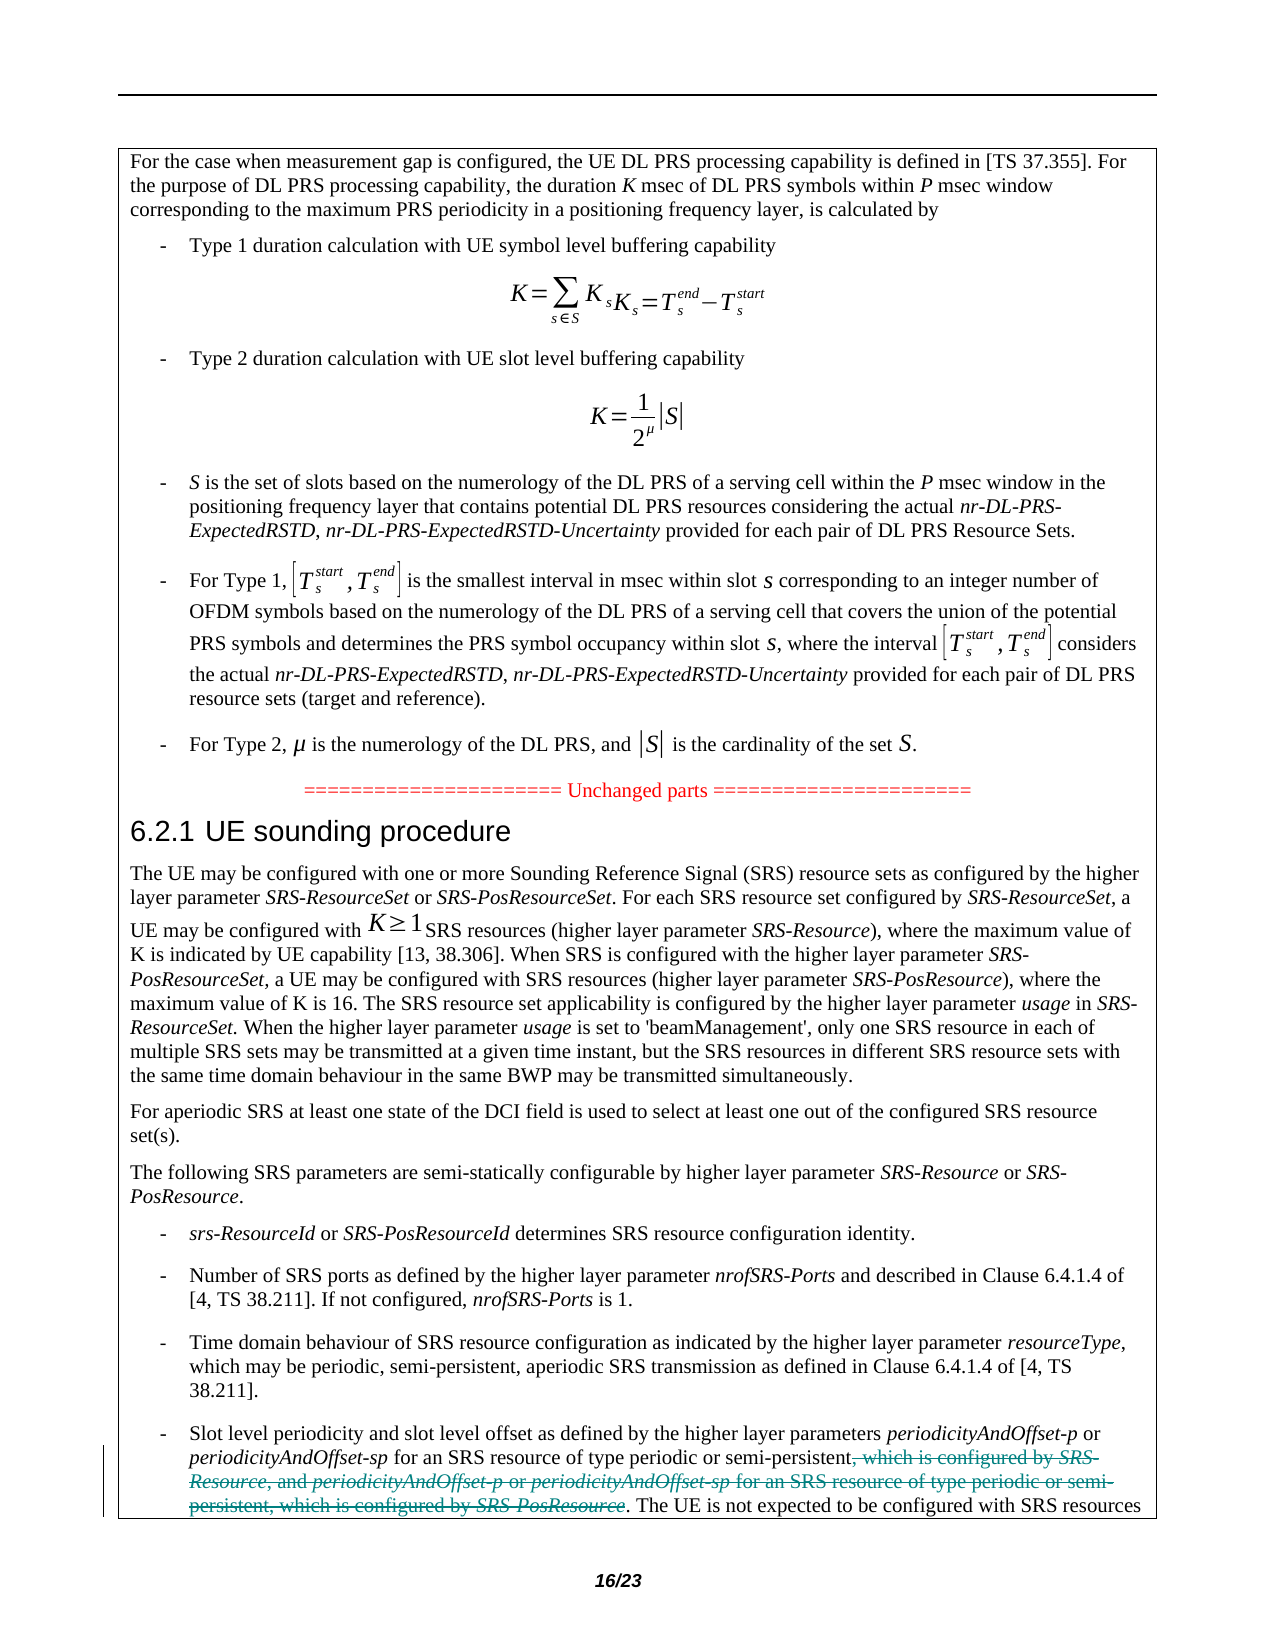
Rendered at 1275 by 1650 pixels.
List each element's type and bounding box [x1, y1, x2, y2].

table_header [119, 149, 1156, 1517]
